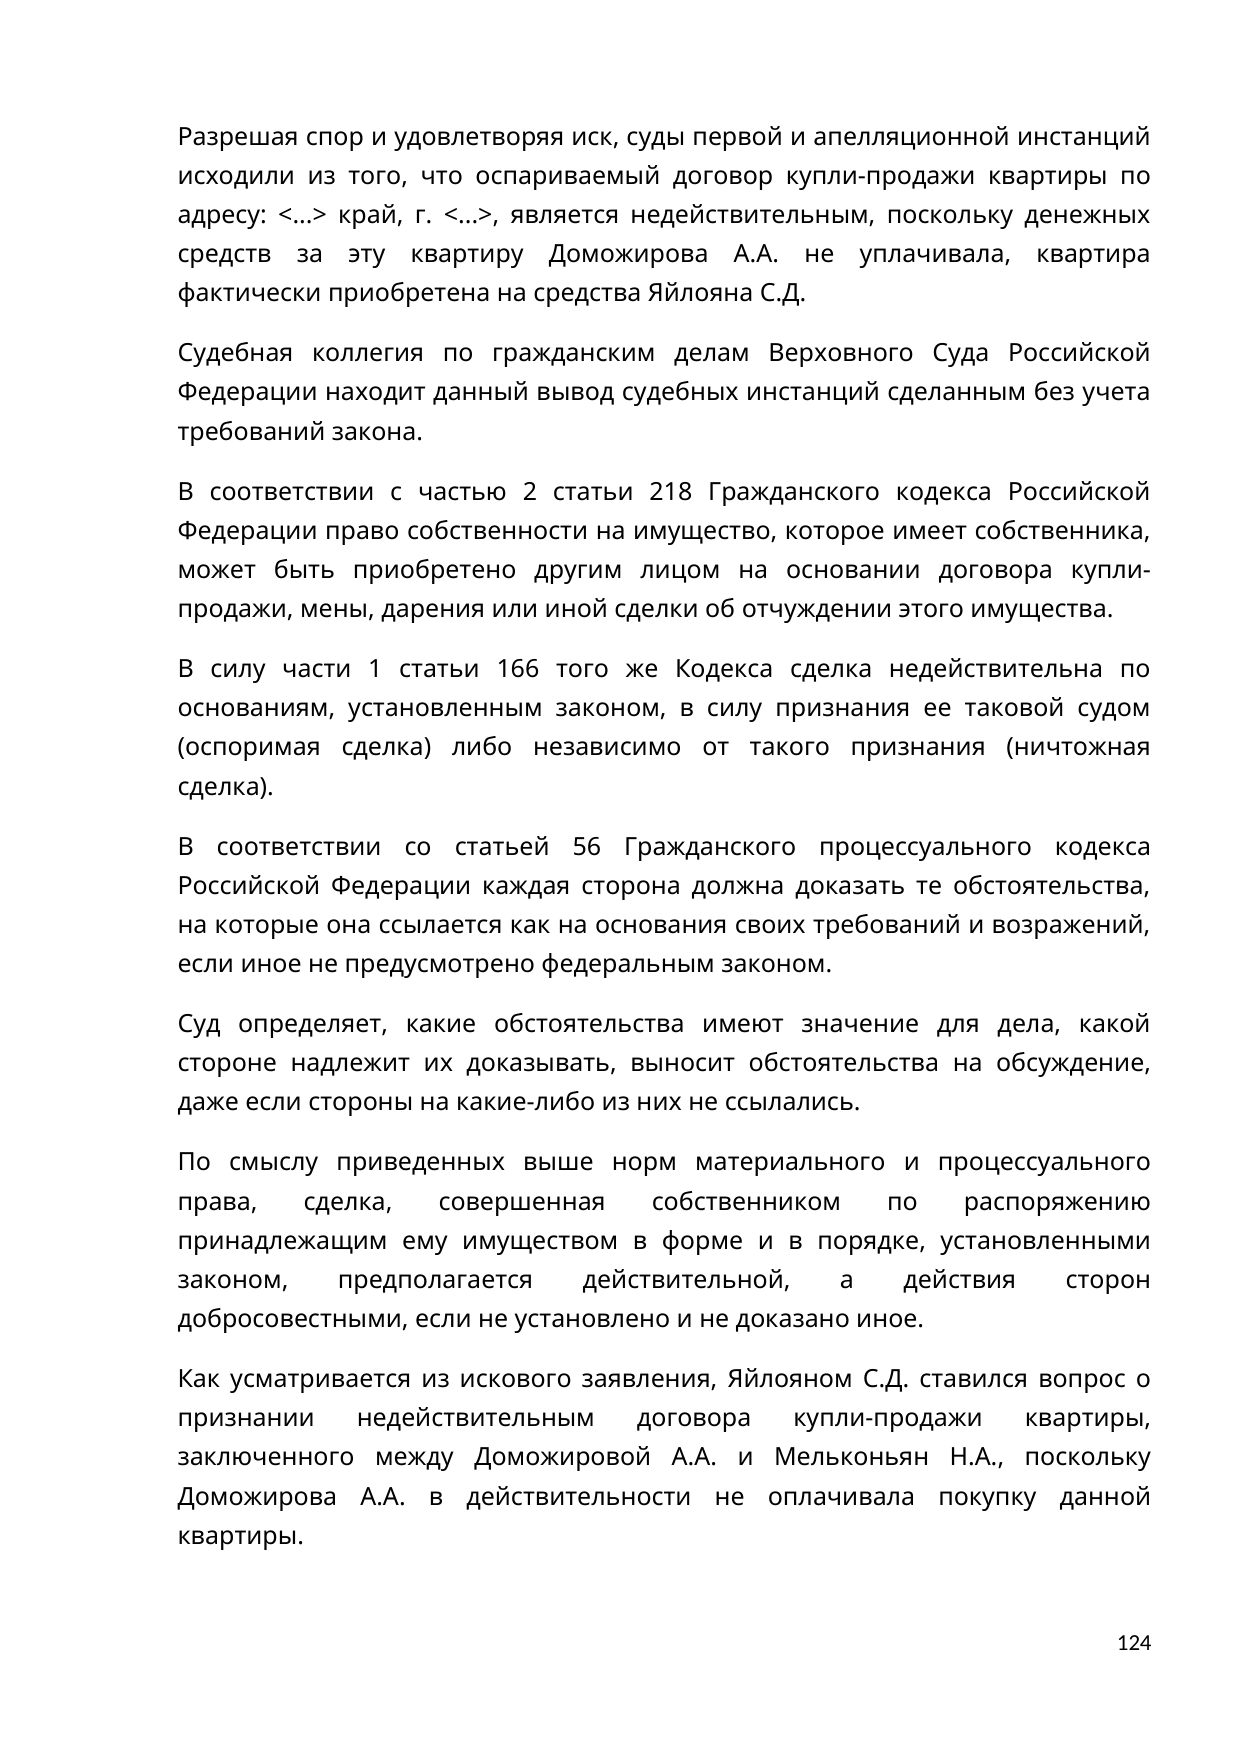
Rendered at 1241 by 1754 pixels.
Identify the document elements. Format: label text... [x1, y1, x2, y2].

text Судебная коллегия по гражданским делам Верховного Суда Российской Федерации находит данный вывод судебных инстанций сделанным без учета требований закона. [177, 335, 1152, 447]
text Как усматривается из искового заявления, Яйлояном С.Д. ставился вопрос о признании недействительным договора купли-продажи квартиры, заключенного между Доможировой А.А. и Мельконьян Н.А., поскольку Доможирова А.А. в действительности не оплачивала покупку данной квартиры. [177, 1361, 1152, 1551]
text В соответствии с частью 2 статьи 218 Гражданского кодекса Российской Федерации право собственности на имущество, которое имеет собственника, может быть приобретено другим лицом на основании договора купли-продажи, мены, дарения или иной сделки об отчуждении этого имущества. [177, 473, 1152, 625]
text В силу части 1 статьи 166 того же Кодекса сделка недействительна по основаниям, установленным законом, в силу признания ее таковой судом (оспоримая сделка) либо независимо от такого признания (ничтожная сделка). [177, 651, 1152, 802]
text В соответствии со статьей 56 Гражданского процессуального кодекса Российской Федерации каждая сторона должна доказать те обстоятельства, на которые она ссылается как на основания своих требований и возражений, если иное не предусмотрено федеральным законом. [177, 828, 1152, 980]
text Суд определяет, какие обстоятельства имеют значение для дела, какой стороне надлежит их доказывать, выносит обстоятельства на обсуждение, даже если стороны на какие-либо из них не ссылались. [177, 1006, 1152, 1118]
text Разрешая спор и удовлетворяя иск, суды первой и апелляционной инстанций исходили из того, что оспариваемый договор купли-продажи квартиры по адресу: <...> край, г. <...>, является недействительным, поскольку денежных средств за эту квартиру Доможирова А.А. не уплачивала, квартира фактически приобретена на средства Яйлояна С.Д. [177, 118, 1152, 309]
text По смыслу приведенных выше норм материального и процессуального права, сделка, совершенная собственником по распоряжению принадлежащим ему имуществом в форме и в порядке, установленными законом, предполагается действительной, а действия сторон добросовестными, если не установлено и не доказано иное. [177, 1144, 1152, 1335]
